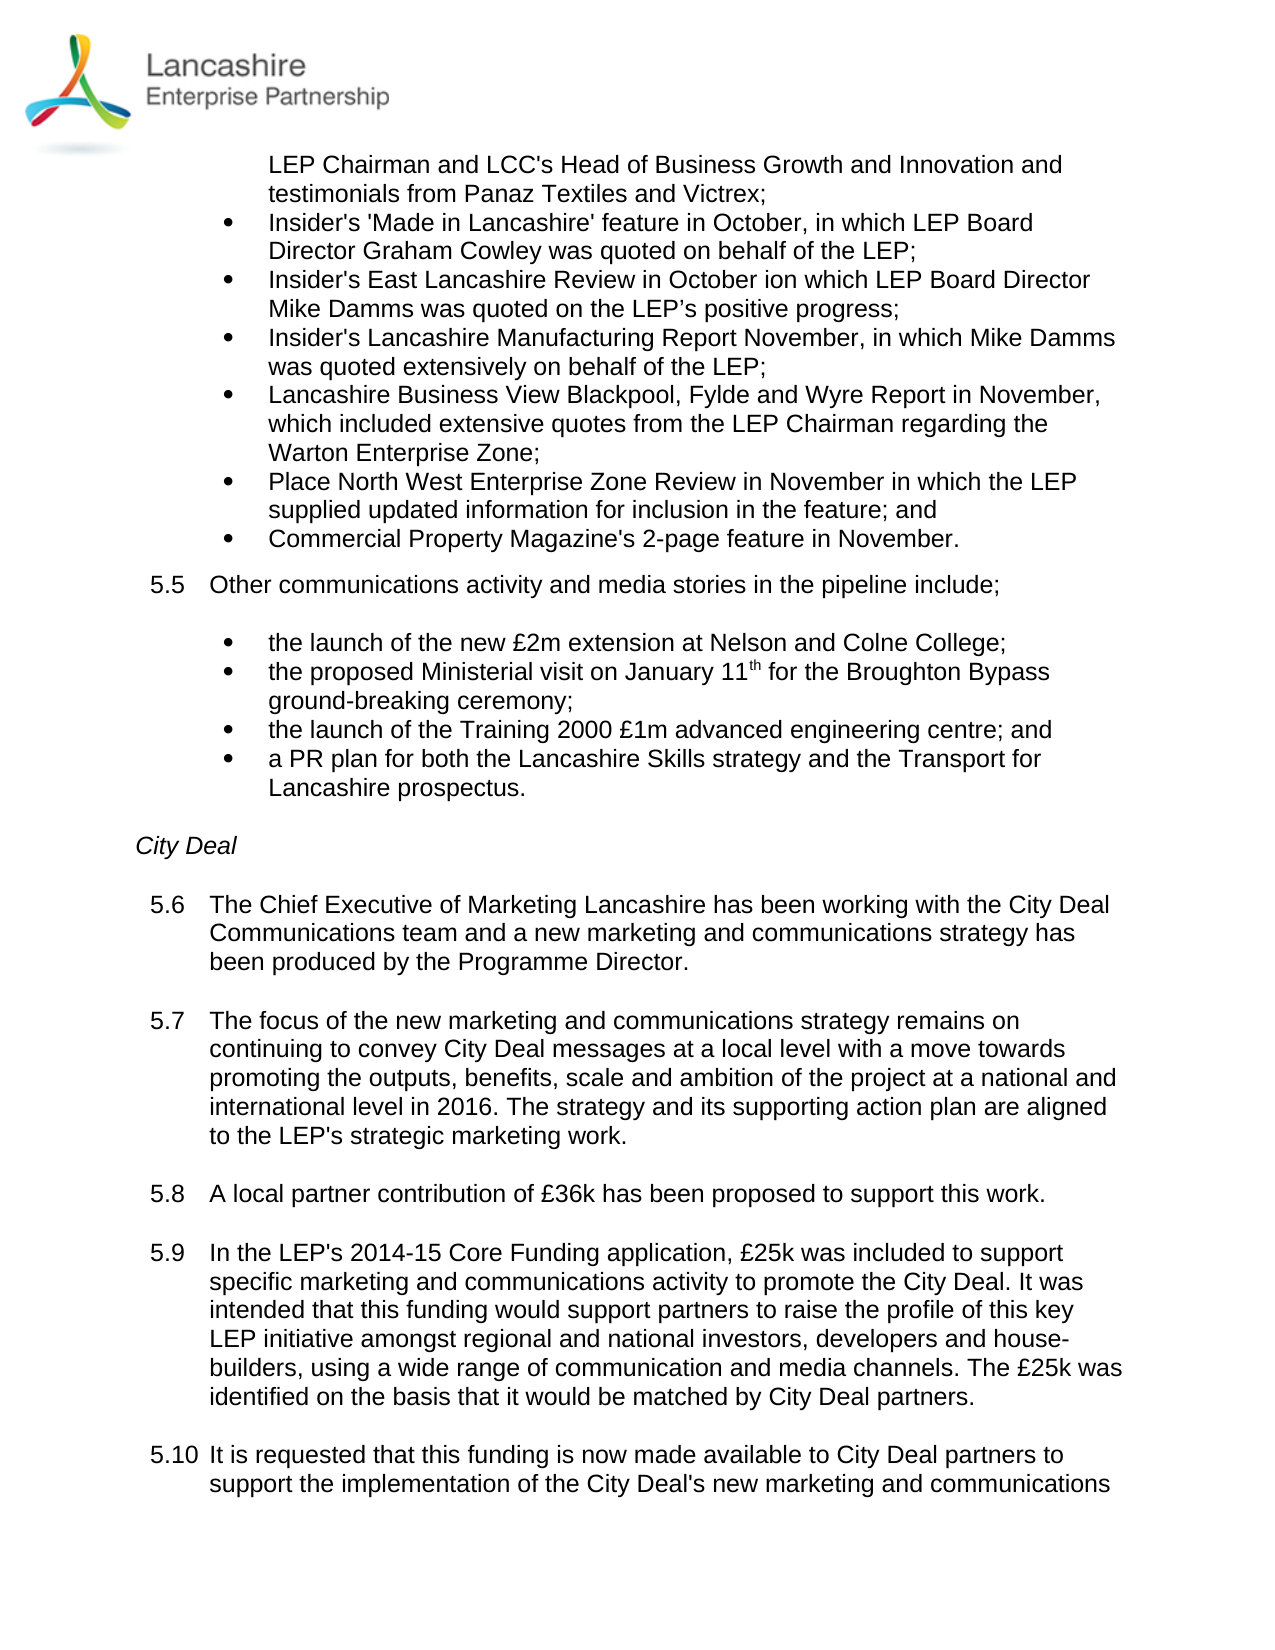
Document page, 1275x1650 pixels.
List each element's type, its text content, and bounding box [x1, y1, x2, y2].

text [150, 1440, 1125, 1497]
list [224, 150, 1125, 207]
list Insider's 'Made in Lancashire' feature in October, in which LEP Board Director Graham Cowley was quoted on behalf of the LEP; [224, 207, 1125, 265]
text 5.7 The focus of the new marketing and communications strategy remains on continuing to convey City Deal messages at a local level with a move towards promoting the outputs, benefits, scale and ambition of the project at a national and international level in 2016. The strategy and its supporting action plan are aligned to the LEP's strategic marketing work. [150, 1006, 1125, 1149]
list Lancashire Business View Blackpool, Fylde and Wyre Report in November, which included extensive quotes from the LEP Chairman regarding the Warton Enterprise Zone; [224, 380, 1125, 467]
list the launch of the Training 2000 £1m advanced engineering centre; and [224, 715, 1125, 744]
list Insider's Lancashire Manufacturing Report November, in which Mike Damms was quoted extensively on behalf of the LEP; [224, 323, 1125, 380]
list Commercial Property Magazine's 2-page feature in November. [224, 524, 1125, 553]
list Insider's East Lancashire Review in October ion which LEP Board Director Mike Damms was quoted on the LEP’s positive progress; [224, 265, 1125, 323]
text 5.9 In the LEP's 2014-15 Core Funding application, £25k was included to support specific marketing and communications activity to promote the City Deal. It was intended that this funding would support partners to raise the profile of this key LEP initiative amongst regional and national investors, developers and house-builders, using a wide range of communication and media channels. The £25k was identified on the basis that it would be matched by City Deal partners. [150, 1238, 1125, 1410]
picture [25, 34, 389, 157]
list the launch of the new £2m extension at Nelson and Colne College; [224, 628, 1125, 657]
list Place North West Enterprise Zone Review in November in which the LEP supplied updated information for inclusion in the feature; and [224, 467, 1125, 524]
text 5.8 A local partner contribution of £36k has been proposed to support this work. [150, 1179, 1125, 1208]
text 5.6 The Chief Executive of Marketing Lancashire has been working with the City Deal Communications team and a new marketing and communications strategy has been produced by the Programme Director. [150, 889, 1125, 976]
text 5.5 Other communications activity and media stories in the pipeline include; [150, 570, 1125, 598]
list the proposed Ministerial visit on January 11th for the Broughton Bypass ground-breaking ceremony; [224, 657, 1125, 715]
list a PR plan for both the Lancashire Skills strategy and the Transport for Lancashire prospectus. [224, 744, 1125, 801]
text City Deal [135, 831, 1125, 860]
